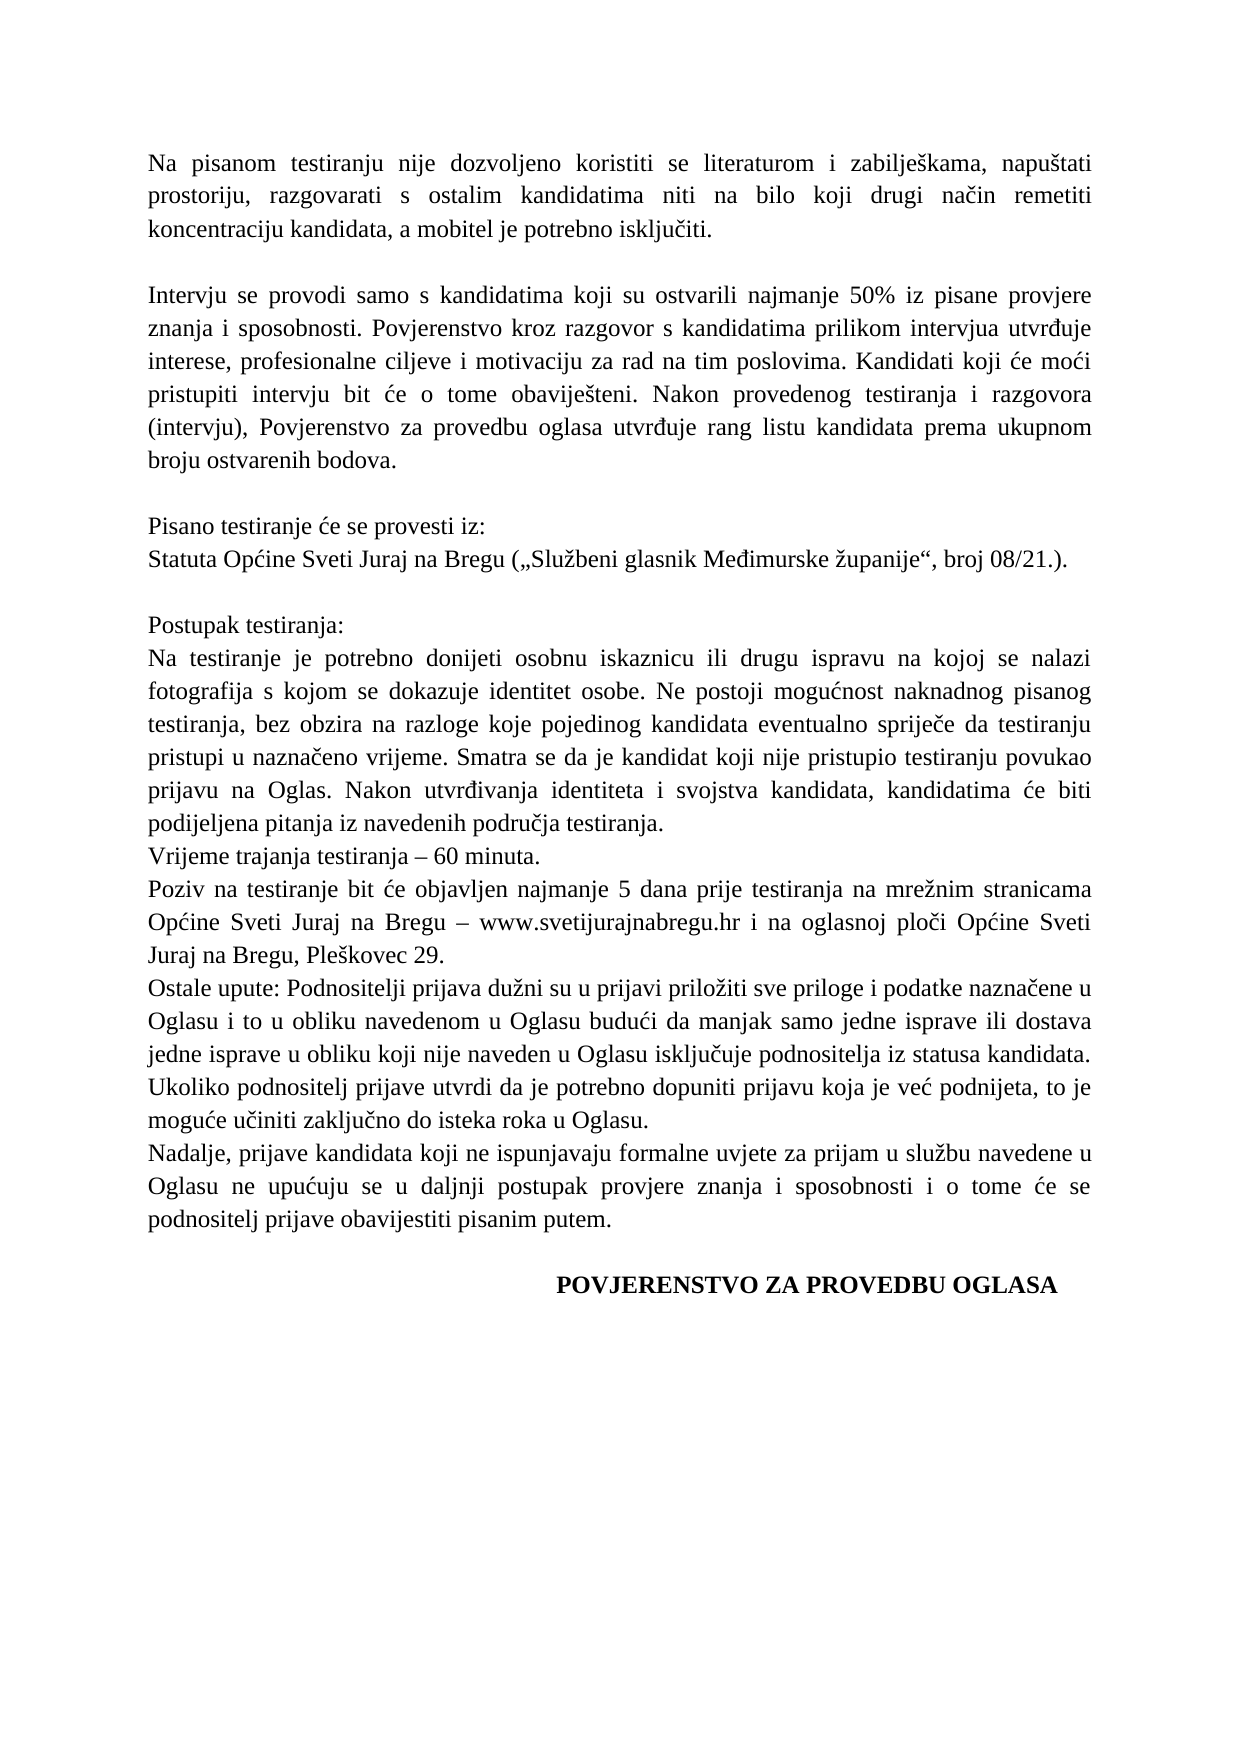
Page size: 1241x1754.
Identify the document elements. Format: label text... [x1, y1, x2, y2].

text Postupak testiranja: [148, 610, 1093, 639]
text Nadalje, prijave kandidata koji ne ispunjavaju formalne uvjete za prijam u službu navedene u Oglasu ne upućuju se u daljnji postupak provjere znanja i sposobnosti i o tome će se podnositelj prijave obavijestiti pisanim putem. [148, 1138, 1093, 1233]
text Statuta Općine Sveti Juraj na Bregu („Službeni glasnik Međimurske županije“, broj 08/21.). [148, 544, 1093, 573]
text POVJERENSTVO ZA PROVEDBU OGLASA [148, 1270, 1093, 1299]
text Poziv na testiranje bit će objavljen najmanje 5 dana prije testiranja na mrežnim stranicama Općine Sveti Juraj na Bregu – www.svetijurajnabregu.hr i na oglasnoj ploči Općine Sveti Juraj na Bregu, Pleškovec 29. [148, 874, 1093, 969]
text Ostale upute: Podnositelji prijava dužni su u prijavi priložiti sve priloge i podatke naznačene u Oglasu i to u obliku navedenom u Oglasu budući da manjak samo jedne isprave ili dostava jedne isprave u obliku koji nije naveden u Oglasu isključuje podnositelja iz statusa kandidata. Ukoliko podnositelj prijave utvrdi da je potrebno dopuniti prijavu koja je već podnijeta, to je moguće učiniti zaključno do isteka roka u Oglasu. [148, 973, 1093, 1134]
text Na pisanom testiranju nije dozvoljeno koristiti se literaturom i zabilješkama, napuštati prostoriju, razgovarati s ostalim kandidatima niti na bilo koji drugi način remetiti koncentraciju kandidata, a mobitel je potrebno isključiti. [148, 148, 1093, 242]
text Vrijeme trajanja testiranja – 60 minuta. [148, 841, 1093, 870]
text Pisano testiranje će se provesti iz: [148, 511, 1093, 539]
text Intervju se provodi samo s kandidatima koji su ostvarili najmanje 50% iz pisane provjere znanja i sposobnosti. Povjerenstvo kroz razgovor s kandidatima prilikom intervjua utvrđuje interese, profesionalne ciljeve i motivaciju za rad na tim poslovima. Kandidati koji će moći pristupiti intervju bit će o tome obaviješteni. Nakon provedenog testiranja i razgovora (intervju), Povjerenstvo za provedbu oglasa utvrđuje rang listu kandidata prema ukupnom broju ostvarenih bodova. [148, 280, 1093, 473]
text Na testiranje je potrebno donijeti osobnu iskaznicu ili drugu ispravu na kojoj se nalazi fotografija s kojom se dokazuje identitet osobe. Ne postoji mogućnost naknadnog pisanog testiranja, bez obzira na razloge koje pojedinog kandidata eventualno spriječe da testiranju pristupi u naznačeno vrijeme. Smatra se da je kandidat koji nije pristupio testiranju povukao prijavu na Oglas. Nakon utvrđivanja identiteta i svojstva kandidata, kandidatima će biti podijeljena pitanja iz navedenih područja testiranja. [148, 643, 1093, 837]
